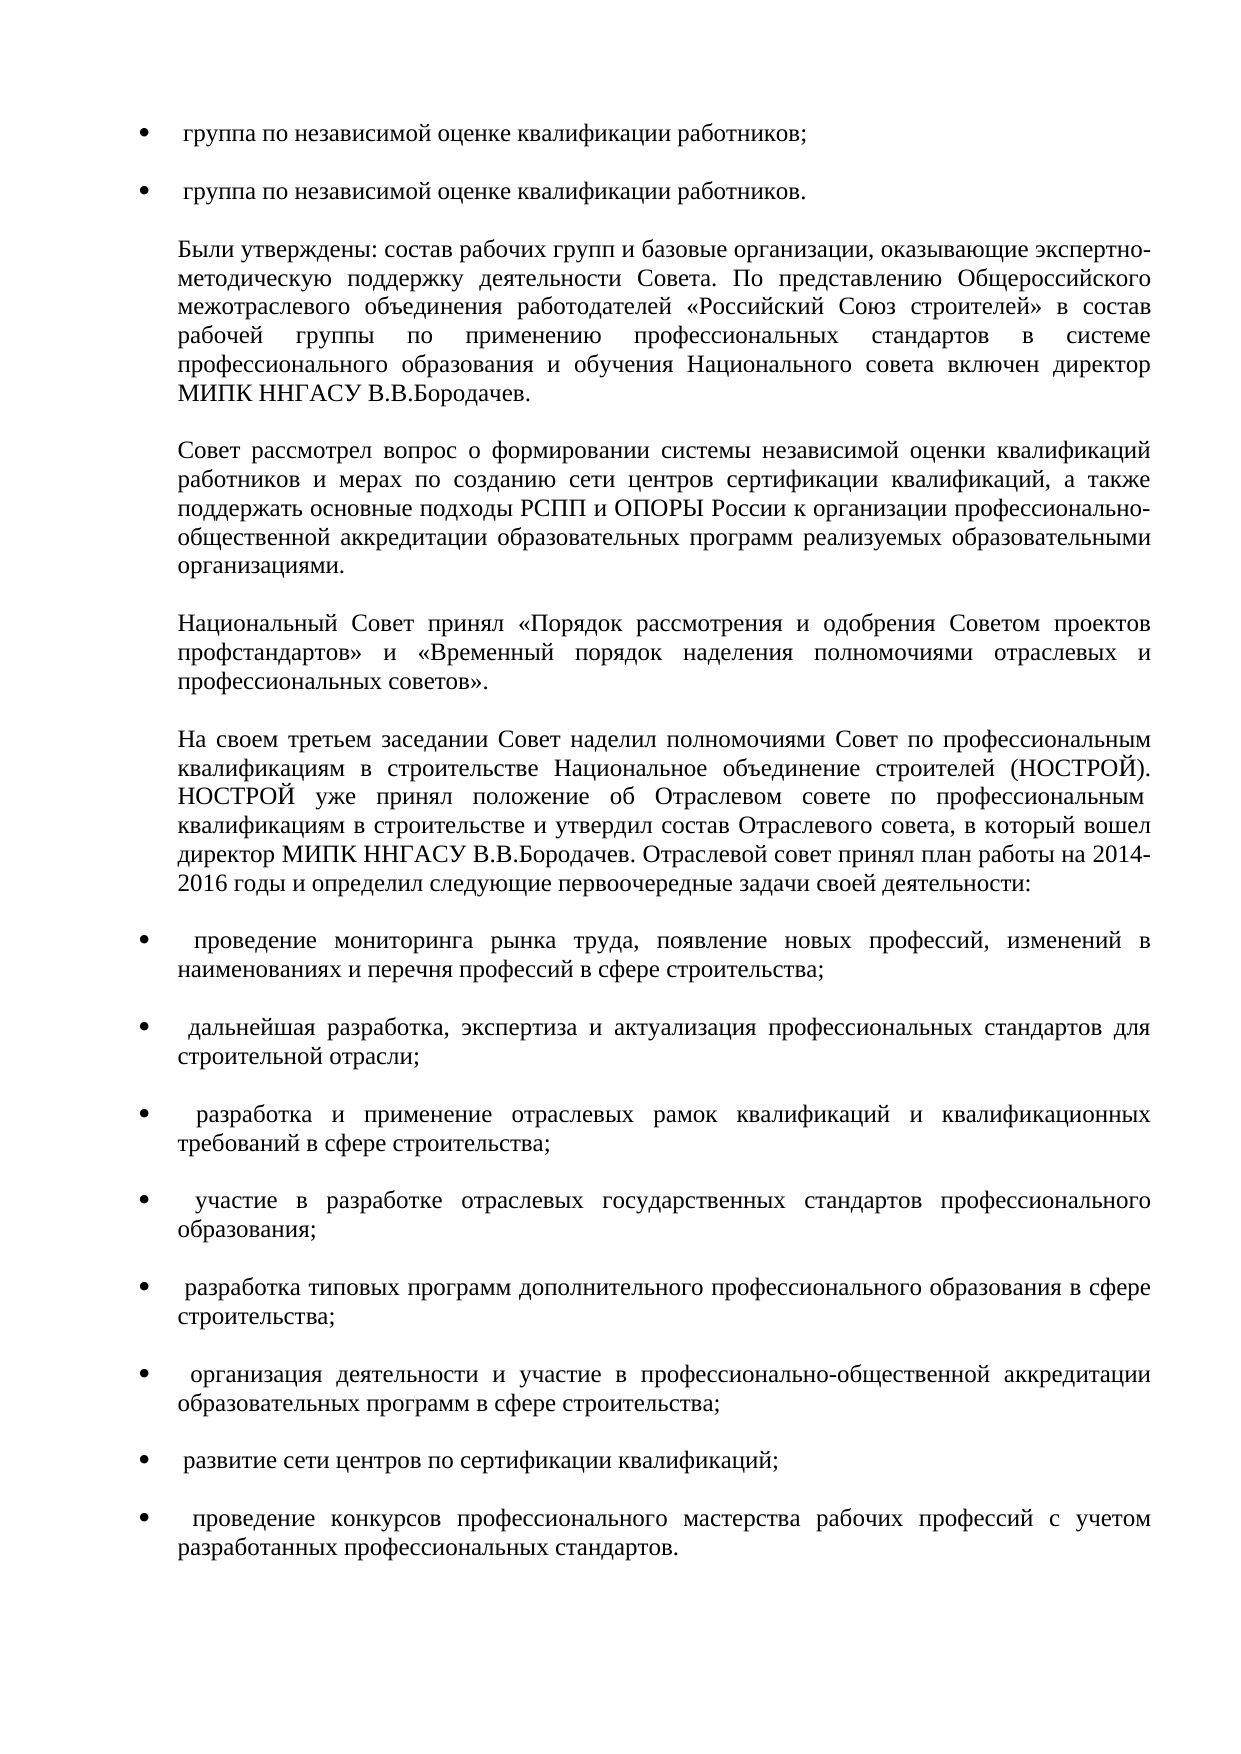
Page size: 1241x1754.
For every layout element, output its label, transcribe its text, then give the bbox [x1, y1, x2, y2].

text  проведение конкурсов профессионального мастерства рабочих профессий с учетом разработанных профессиональных стандартов. [140, 1503, 1152, 1561]
text  организация деятельности и участие в профессионально-общественной аккредитации образовательных программ в сфере строительства; [140, 1359, 1152, 1416]
text  проведение мониторинга рынка труда, появление новых профессий, изменений в наименованиях и перечня профессий в сфере строительства; [140, 926, 1152, 983]
text  дальнейшая разработка, экспертиза и актуализация профессиональных стандартов для строительной отрасли; [140, 1012, 1152, 1070]
text  разработка типовых программ дополнительного профессионального образования в сфере строительства; [140, 1272, 1152, 1330]
text Национальный Совет принял «Порядок рассмотрения и одобрения Советом проектов профстандартов» и «Временный порядок наделения полномочиями отраслевых и профессиональных советов». [177, 608, 1152, 695]
text Совет рассмотрел вопрос о формировании системы независимой оценки квалификаций работников и мерах по созданию сети центров сертификации квалификаций, а также поддержать основные подходы РСПП и ОПОРЫ России к организации профессионально-общественной аккредитации образовательных программ реализуемых образовательными организациями. [177, 436, 1152, 579]
text  развитие сети центров по сертификации квалификаций; [140, 1446, 1152, 1474]
text На своем третьем заседании Совет наделил полномочиями Совет по профессиональным квалификациям в строительстве Национальное объединение строителей (НОСТРОЙ). НОСТРОЙ уже принял положение об Отраслевом совете по профессиональным квалификациям в строительстве и утвердил состав Отраслевого совета, в который вошел директор МИПК ННГАСУ В.В.Бородачев. Отраслевой совет принял план работы на 2014-2016 годы и определил следующие первоочередные задачи своей деятельности: [177, 724, 1152, 896]
text  группа по независимой оценке квалификации работников; [140, 118, 1152, 147]
text  участие в разработке отраслевых государственных стандартов профессионального образования; [140, 1186, 1152, 1243]
text Были утверждены: состав рабочих групп и базовые организации, оказывающие экспертно-методическую поддержку деятельности Совета. По представлению Общероссийского межотраслевого объединения работодателей «Российский Союз строителей» в состав рабочей группы по применению профессиональных стандартов в системе профессионального образования и обучения Национального совета включен директор МИПК ННГАСУ В.В.Бородачев. [177, 234, 1152, 406]
text  группа по независимой оценке квалификации работников. [140, 176, 1152, 205]
text  разработка и применение отраслевых рамок квалификаций и квалификационных требований в сфере строительства; [140, 1099, 1152, 1156]
